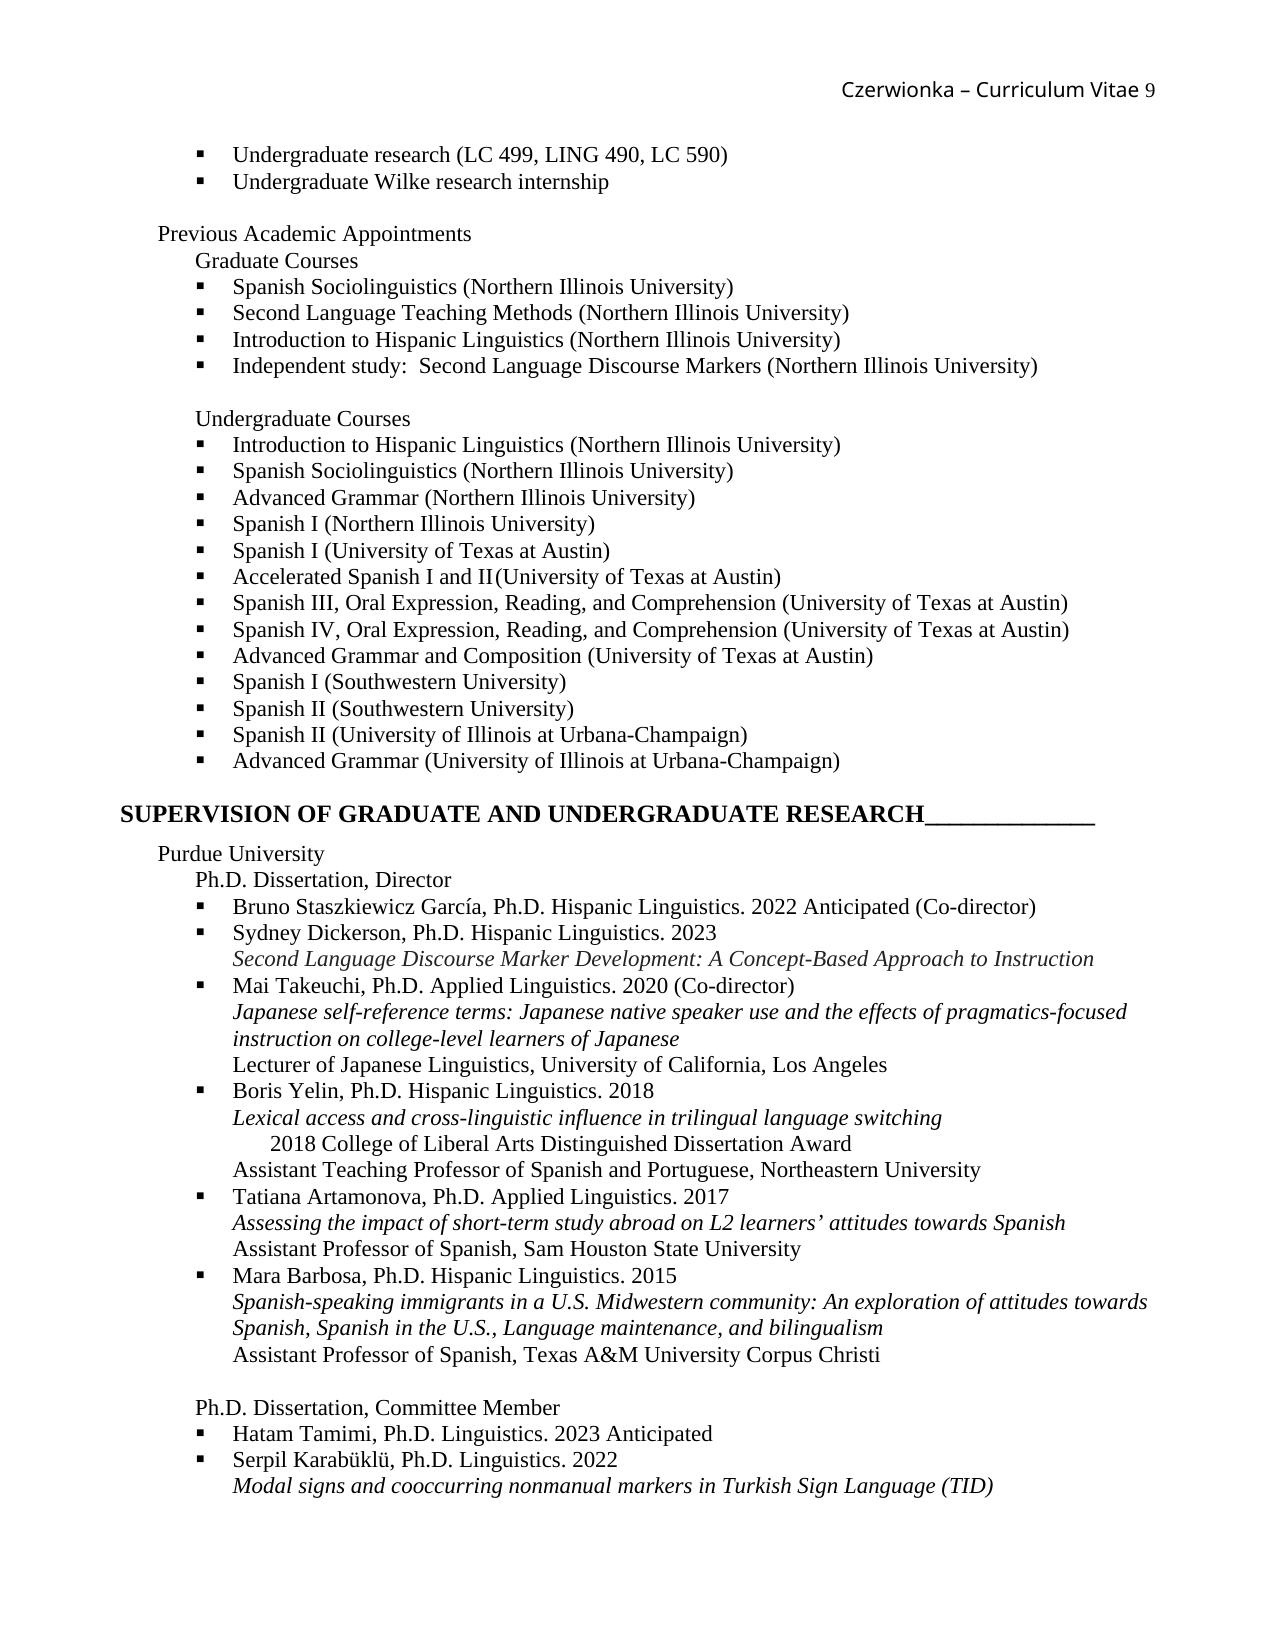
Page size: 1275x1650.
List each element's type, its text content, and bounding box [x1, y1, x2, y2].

list Japanese self-reference terms: Japanese native speaker use and the effects of pragmatics-focused instruction on college-level learners of Japanese Lecturer of Japanese Linguistics, University of California, Los Angeles [232, 998, 1155, 1077]
list Sydney Dickerson, Ph.D. Hispanic Linguistics. 2023 [195, 919, 1155, 946]
list Spanish Sociolinguistics (Northern Illinois University) [195, 273, 1155, 299]
text Assistant Professor of Spanish, Sam Houston State University [232, 1235, 1155, 1262]
text SUPERVISION OF GRADUATE AND UNDERGRADUATE RESEARCH [120, 799, 1155, 828]
list Spanish III, Oral Expression, Reading, and Comprehension (University of Texas at Austin) [195, 589, 1155, 616]
text Assistant Professor of Spanish, Texas A&M University Corpus Christi [232, 1341, 1155, 1367]
text Modal signs and cooccurring nonmanual markers in Turkish Sign Language (TID) [232, 1473, 1155, 1499]
list Spanish Sociolinguistics (Northern Illinois University) [195, 458, 1155, 484]
list Tatiana Artamonova, Ph.D. Applied Linguistics. 2017 [195, 1183, 1155, 1209]
list Bruno Staszkiewicz García, Ph.D. Hispanic Linguistics. 2022 Anticipated (Co-director) [195, 893, 1155, 919]
text Assessing the impact of short-term study abroad on L2 learners’ attitudes towards Spanish [232, 1209, 1155, 1235]
text Second Language Discourse Marker Development: A Concept-Based Approach to Instruction [232, 946, 1155, 972]
text Spanish-speaking immigrants in a U.S. Midwestern community: An exploration of attitudes towards Spanish, Spanish in the U.S., Language maintenance, and bilingualism [232, 1288, 1155, 1341]
text Undergraduate Courses [157, 405, 1155, 431]
list Mai Takeuchi, Ph.D. Applied Linguistics. 2020 (Co-director) [195, 972, 1155, 998]
list Hatam Tamimi, Ph.D. Linguistics. 2023 Anticipated [195, 1420, 1155, 1446]
list Second Language Teaching Methods (Northern Illinois University) [195, 299, 1155, 326]
list Spanish I (Northern Illinois University) [195, 510, 1155, 537]
list Independent study: Second Language Discourse Markers (Northern Illinois University) [195, 352, 1155, 378]
text 2018 College of Liberal Arts Distinguished Dissertation Award [232, 1130, 1155, 1156]
list Undergraduate research (LC 499, LING 490, LC 590) [195, 141, 1155, 168]
list Spanish IV, Oral Expression, Reading, and Comprehension (University of Texas at Austin) [195, 616, 1155, 642]
text Ph.D. Dissertation, Director [157, 866, 1155, 893]
text Assistant Teaching Professor of Spanish and Portuguese, Northeastern University [232, 1156, 1155, 1183]
list Spanish I (University of Texas at Austin) [195, 537, 1155, 563]
text Previous Academic Appointments [120, 220, 1155, 247]
list Undergraduate Wilke research internship [195, 168, 1155, 194]
list Advanced Grammar and Composition (University of Texas at Austin) [195, 642, 1155, 668]
list Advanced Grammar (Northern Illinois University) [195, 484, 1155, 510]
text Lexical access and cross-linguistic influence in trilingual language switching [232, 1104, 1155, 1130]
text Graduate Courses [120, 247, 1155, 273]
list Introduction to Hispanic Linguistics (Northern Illinois University) [195, 326, 1155, 352]
list Accelerated Spanish I and II (University of Texas at Austin) [195, 563, 1155, 589]
list Advanced Grammar (University of Illinois at Urbana-Champaign) [195, 747, 1155, 774]
list Serpil Karabüklü, Ph.D. Linguistics. 2022 [195, 1446, 1155, 1473]
list Boris Yelin, Ph.D. Hispanic Linguistics. 2018 [195, 1077, 1155, 1104]
text Purdue University [157, 840, 1155, 866]
list Mara Barbosa, Ph.D. Hispanic Linguistics. 2015 [195, 1262, 1155, 1288]
list Spanish II (Southwestern University) [195, 695, 1155, 721]
list Spanish I (Southwestern University) [195, 668, 1155, 695]
list Spanish II (University of Illinois at Urbana-Champaign) [195, 721, 1155, 747]
list Ph.D. Dissertation, Committee Member [195, 1393, 1155, 1420]
list Introduction to Hispanic Linguistics (Northern Illinois University) [195, 431, 1155, 458]
